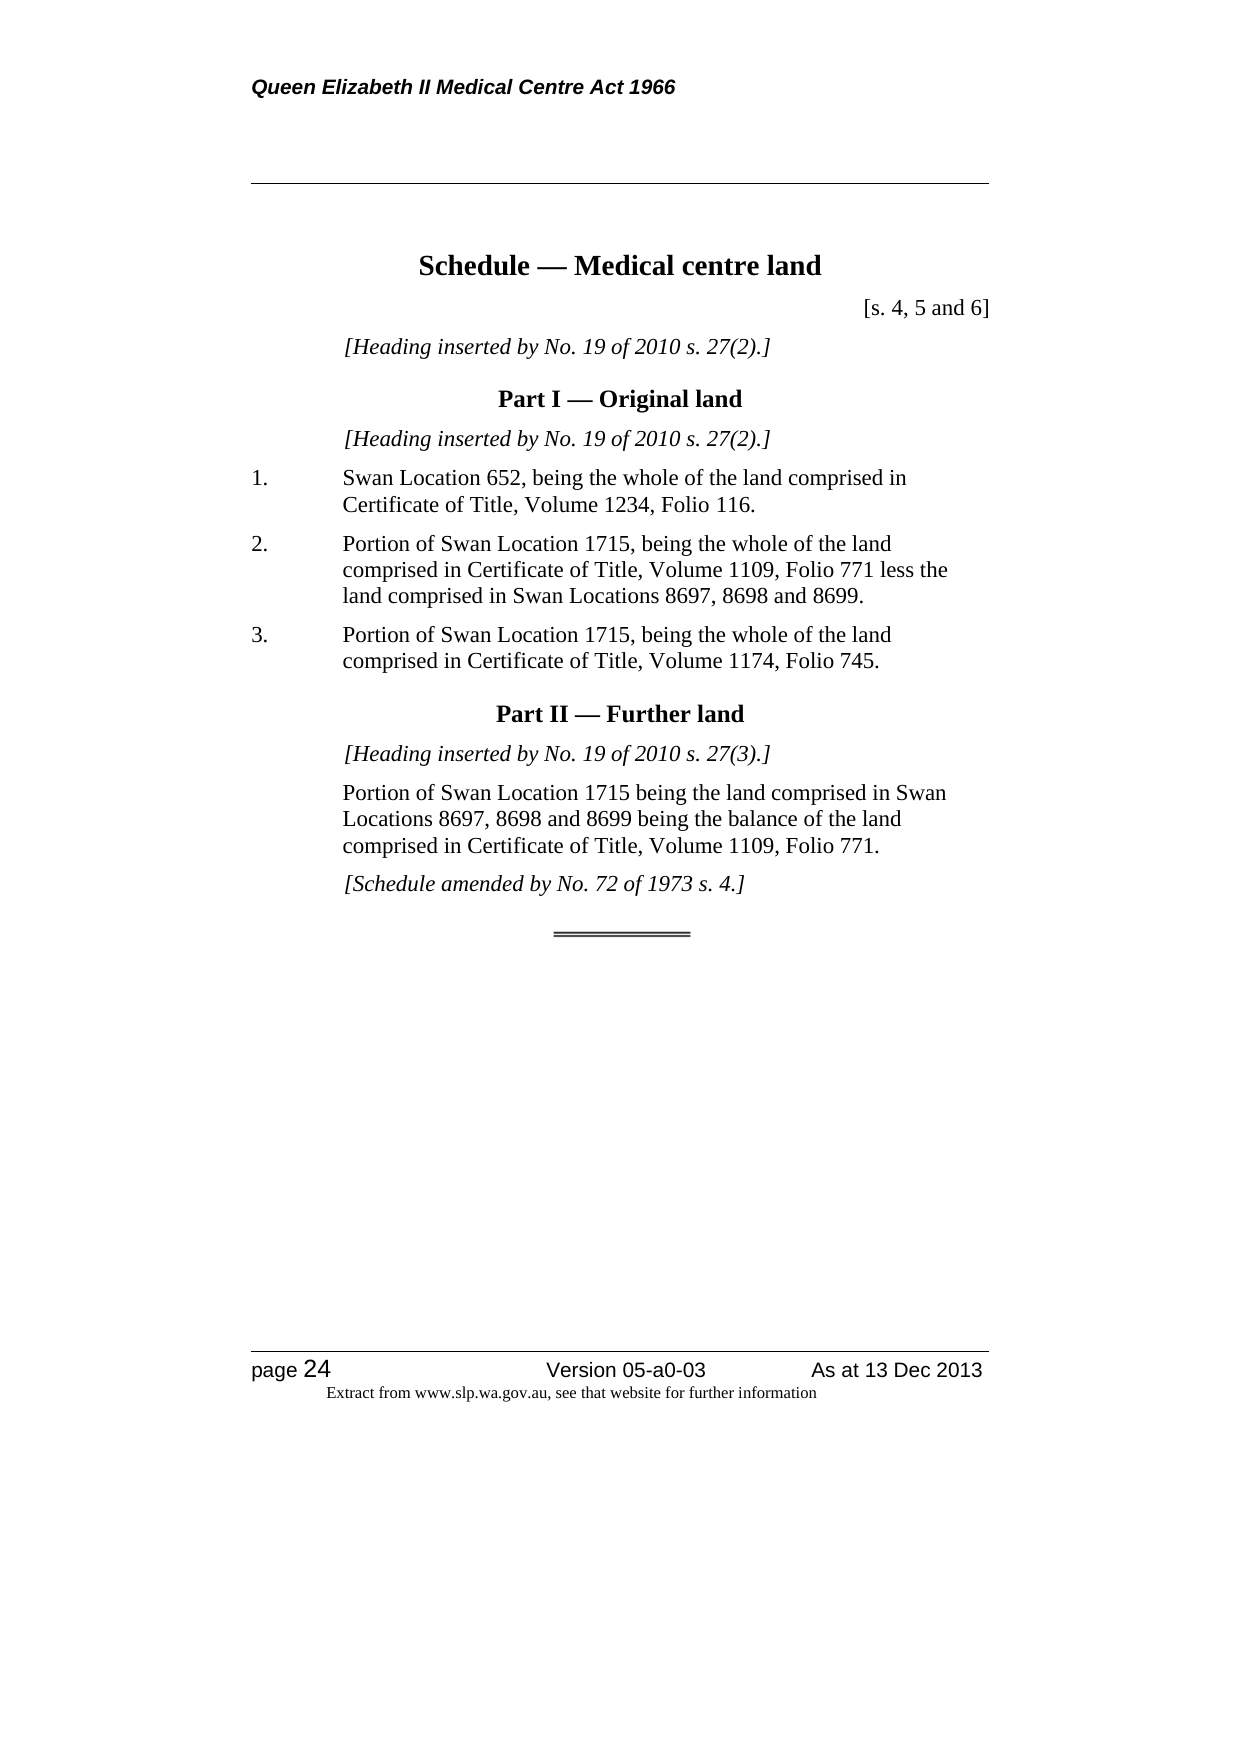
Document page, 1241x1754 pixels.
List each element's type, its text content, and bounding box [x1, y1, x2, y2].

subtitle Part I — Original land [251, 384, 989, 413]
subtitle Part II — Further land [251, 699, 989, 728]
picture [543, 921, 697, 950]
text [s. 4, 5 and 6] [251, 294, 989, 320]
text 1. Swan Location 652, being the whole of the land comprised in Certificate of Title, Volume 1234, Folio 116. [251, 464, 989, 517]
text [Heading inserted by No. 19 of 2010 s. 27(2).] [251, 426, 989, 452]
subtitle Schedule — Medical centre land [251, 248, 989, 282]
text [Schedule amended by No. 72 of 1973 s. 4.] [251, 871, 989, 897]
text 2. Portion of Swan Location 1715, being the whole of the land comprised in Certificate of Title, Volume 1109, Folio 771 less the land comprised in Swan Locations 8697, 8698 and 8699. [251, 529, 989, 609]
text [Heading inserted by No. 19 of 2010 s. 27(2).] [251, 333, 989, 359]
text 3. Portion of Swan Location 1715, being the whole of the land comprised in Certificate of Title, Volume 1174, Folio 745. [251, 621, 989, 674]
text [Heading inserted by No. 19 of 2010 s. 27(3).] [251, 740, 989, 766]
text Portion of Swan Location 1715 being the land comprised in Swan Locations 8697, 8698 and 8699 being the balance of the land comprised in Certificate of Title, Volume 1109, Folio 771. [251, 779, 989, 858]
